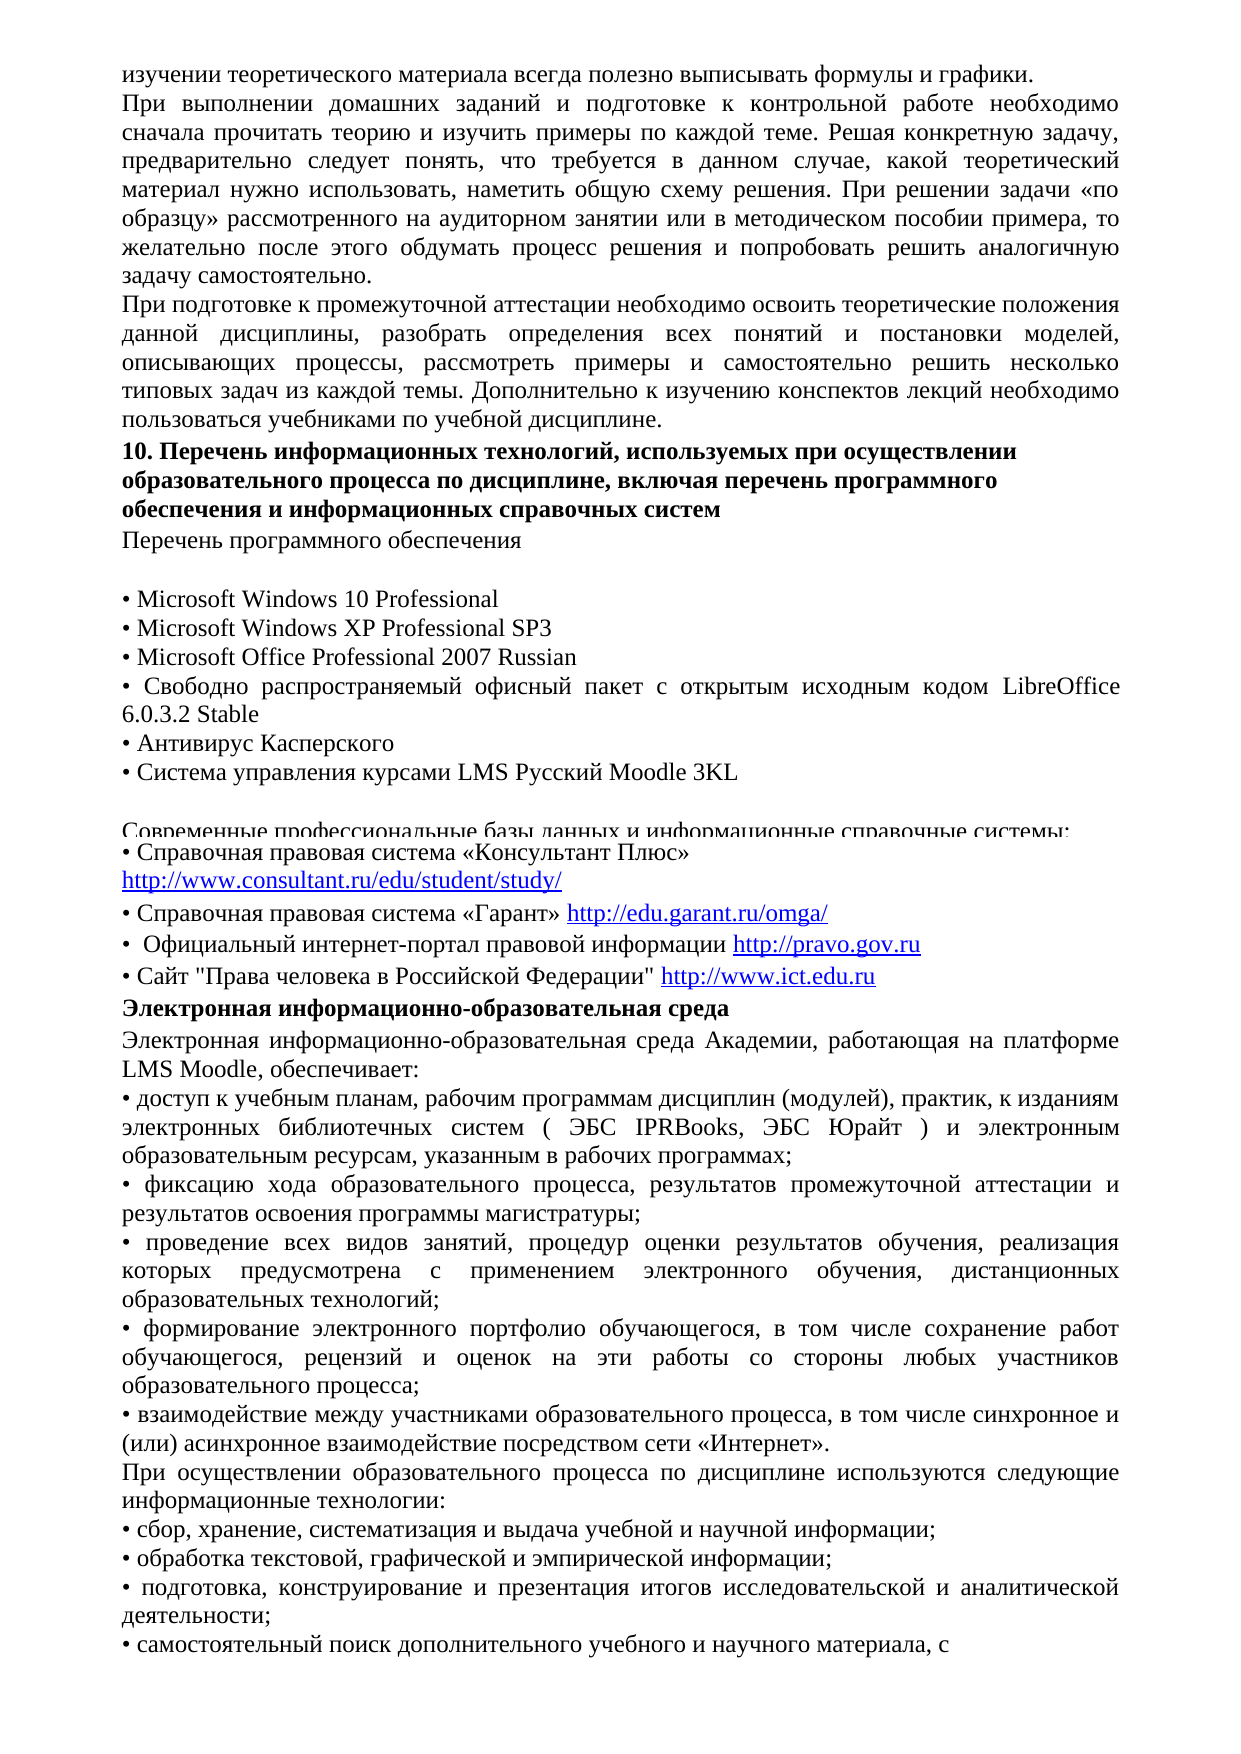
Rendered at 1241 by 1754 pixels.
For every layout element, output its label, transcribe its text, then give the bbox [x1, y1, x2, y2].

table_cell Электронная информационно-образовательная среда [118, 993, 1124, 1025]
table_cell • Официальный интернет-портал правовой информации http://pravo.gov.ru [118, 929, 1124, 961]
table_cell Электронная информационно-образовательная среда Академии, работающая на платформе LMS Moodle, обеспечивает: • доступ к учебным планам, рабочим программам дисциплин (модулей), практик, к изданиям электронных библиотечных систем ( ЭБС IPRBooks, ЭБС Юрайт ) и электронным образовательным ресурсам, указанным в рабочих программах; • фиксацию хода образовательного процесса, результатов промежуточной аттестации и результатов освоения программы магистратуры; • проведение всех видов занятий, процедур оценки результатов обучения, реализация которых предусмотрена с применением электронного обучения, дистанционных образовательных технологий; • формирование электронного портфолио обучающегося, в том числе сохранение работ обучающегося, рецензий и оценок на эти работы со стороны любых участников образовательного процесса; • взаимодействие между участниками образовательного процесса, в том числе синхронное и (или) асинхронное взаимодействие посредством сети «Интернет». При осуществлении образовательного процесса по дисциплине используются следующие информационные технологии: • сбор, хранение, систематизация и выдача учебной и научной информации; • обработка текстовой, графической и эмпирической информации; • подготовка, конструирование и презентация итогов исследовательской и аналитической деятельности; • самостоятельный поиск дополнительного учебного и научного материала, с [118, 1025, 1124, 1662]
table_cell • Справочная правовая система «Гарант» http://edu.garant.ru/omga/ [118, 898, 1124, 929]
table_cell • Сайт "Права человека в Российской Федерации" http://www.ict.edu.ru [118, 961, 1124, 993]
table_cell Перечень программного обеспечения • Microsoft Windows 10 Professional • Microsoft Windows XP Professional SP3 • Microsoft Office Professional 2007 Russian • Cвободно распространяемый офисный пакет с открытым исходным кодом LibreOffice 6.0.3.2 Stable • Антивирус Касперского • Cистема управления курсами LMS Русский Moodle 3KL Современные профессиональные базы данных и информационные справочные системы: [118, 525, 1124, 837]
table_cell 10. Перечень информационных технологий, используемых при осуществлении образовательного процесса по дисциплине, включая перечень программного обеспечения и информационных справочных систем [118, 436, 1124, 525]
table_header изучении теоретического материала всегда полезно выписывать формулы и графики. При выполнении домашних заданий и подготовке к контрольной работе необходимо сначала прочитать теорию и изучить примеры по каждой теме. Решая конкретную задачу, предварительно следует понять, что требуется в данном случае, какой теоретический материал нужно использовать, наметить общую схему решения. При решении задачи «по образцу» рассмотренного на аудиторном занятии или в методическом пособии примера, то желательно после этого обдумать процесс решения и попробовать решить аналогичную задачу самостоятельно. При подготовке к промежуточной аттестации необходимо освоить теоретические положения данной дисциплины, разобрать определения всех понятий и постановки моделей, описывающих процессы, рассмотреть примеры и самостоятельно решить несколько типовых задач из каждой темы. Дополнительно к изучению конспектов лекций необходимо пользоваться учебниками по учебной дисциплине. [118, 59, 1124, 436]
table_cell • Справочная правовая система «Консультант Плюс» http://www.consultant.ru/edu/student/study/ [118, 837, 1124, 898]
